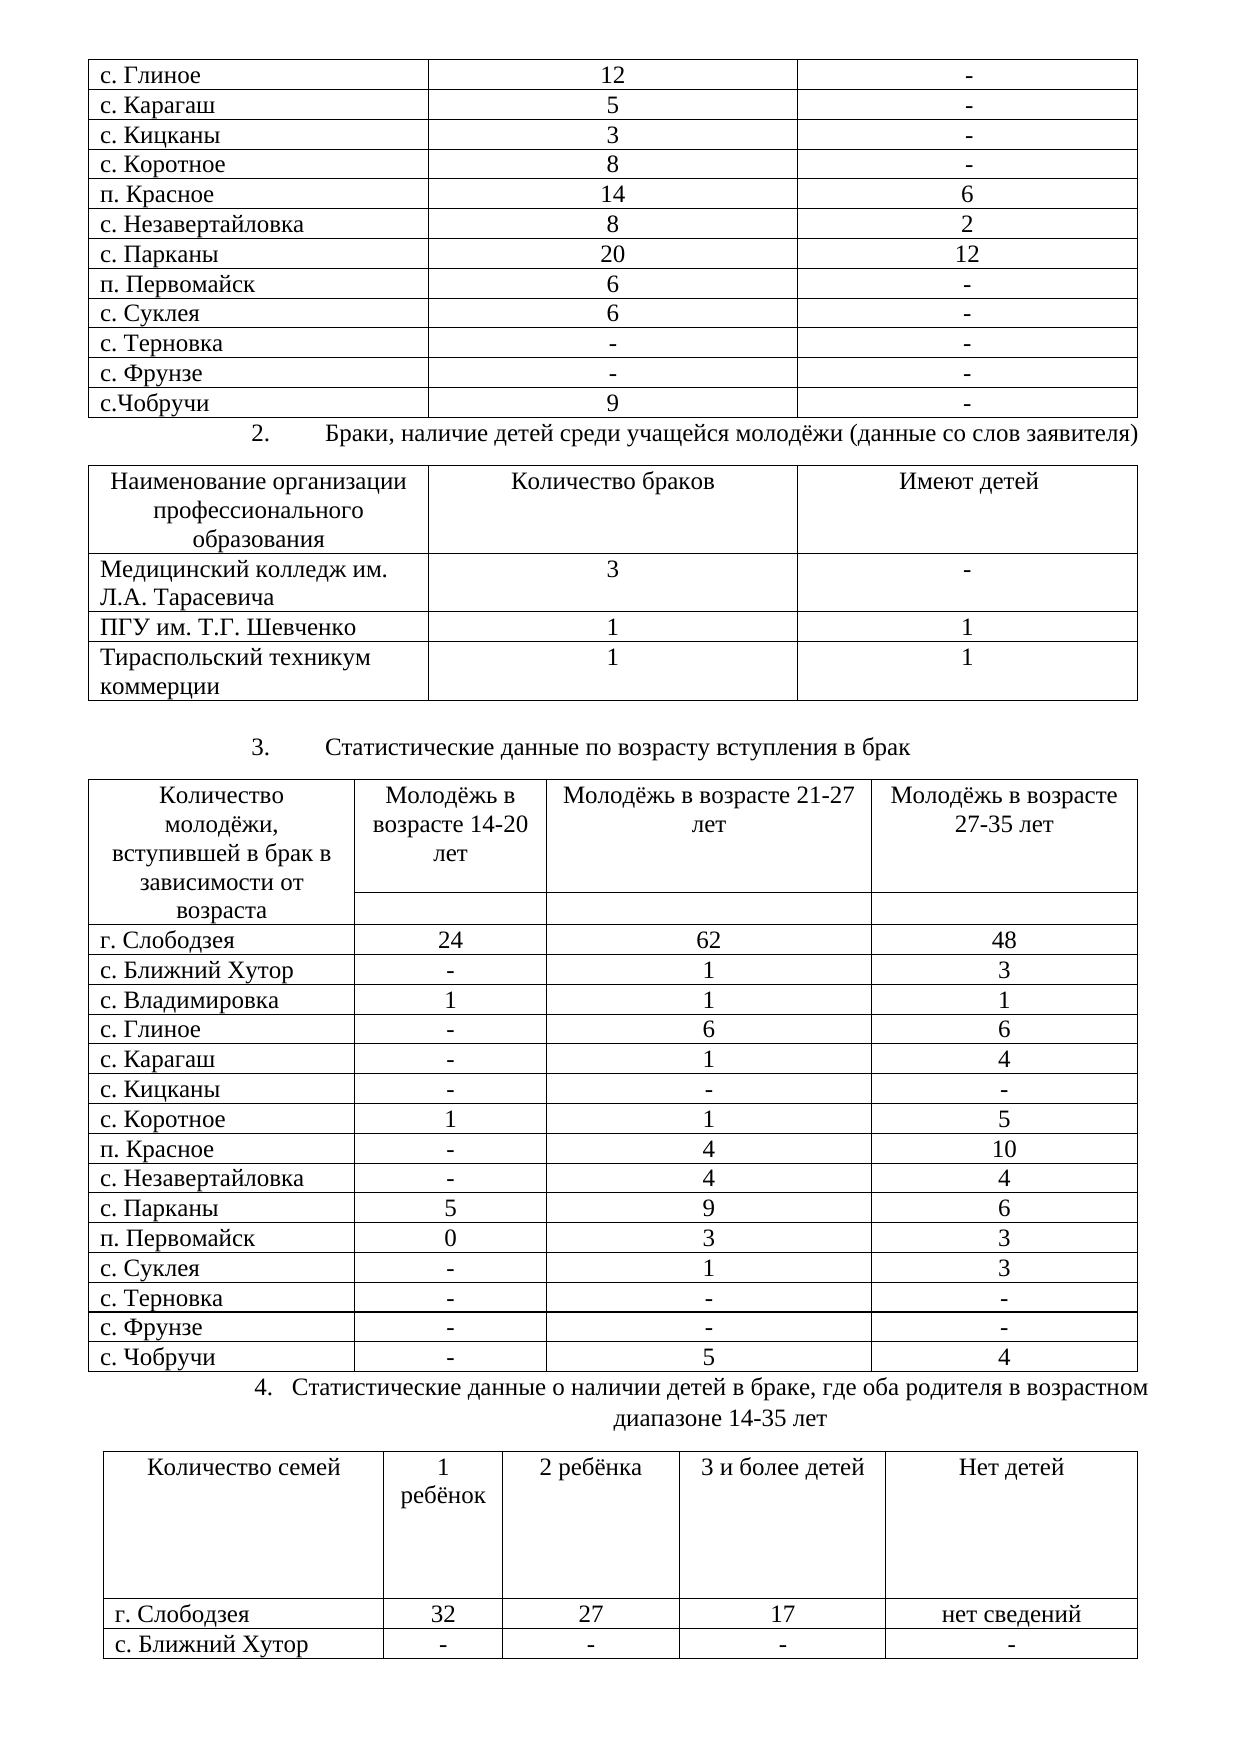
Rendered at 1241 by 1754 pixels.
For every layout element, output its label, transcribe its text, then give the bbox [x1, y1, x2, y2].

table_header Молодёжь в возрасте 21-27 лет [547, 780, 871, 892]
table_cell - [355, 1074, 546, 1103]
table_cell 6 [872, 1193, 1137, 1222]
table_header 2 ребёнка [503, 1452, 679, 1598]
table_cell с. Карагаш [89, 90, 428, 119]
table_cell - [798, 328, 1137, 357]
table_cell с. Владимировка [89, 985, 354, 1013]
table_cell 5 [872, 1104, 1137, 1133]
table_cell ПГУ им. Т.Г. Шевченко [89, 612, 428, 641]
table_cell - [384, 1629, 502, 1657]
table_cell - [886, 1629, 1137, 1657]
table_header Нет детей [886, 1452, 1137, 1598]
table_cell - [798, 358, 1137, 387]
table_cell 1 [355, 985, 546, 1013]
table_cell с. Терновка [89, 328, 428, 357]
table_cell с. Глиное [89, 1015, 354, 1043]
table_cell 2 [798, 209, 1137, 238]
table_cell 1 [547, 1044, 871, 1073]
table_cell 48 [872, 925, 1137, 954]
table_cell с. Ближний Хутор [89, 955, 354, 984]
table_cell 1 [872, 985, 1137, 1013]
table_cell [547, 893, 871, 924]
list Статистические данные о наличии детей в браке, где оба родителя в возрастном диапазоне 14-35 лет [251, 1372, 1152, 1432]
table_cell п. Первомайск [89, 1223, 354, 1252]
table_header Молодёжь в возрасте 27-35 лет [872, 780, 1137, 892]
table_cell - [872, 1313, 1137, 1341]
table_cell 5 [547, 1342, 871, 1371]
table_cell 14 [429, 179, 797, 208]
table_cell - [798, 90, 1137, 119]
table_cell 24 [355, 925, 546, 954]
table_cell - [798, 299, 1137, 327]
table_cell г. Слободзея [89, 925, 354, 954]
table_cell 5 [355, 1193, 546, 1222]
table_cell с. Суклея [89, 1253, 354, 1282]
table_cell 6 [547, 1015, 871, 1043]
table_cell - [798, 120, 1137, 148]
table_cell 12 [429, 60, 797, 89]
table_cell 4 [872, 1164, 1137, 1192]
table_cell 6 [872, 1015, 1137, 1043]
table_header Количество браков [429, 466, 797, 553]
table_cell 1 [547, 1104, 871, 1133]
table_cell 10 [872, 1134, 1137, 1162]
table_cell с. Парканы [89, 1193, 354, 1222]
table_cell - [547, 1313, 871, 1341]
table_cell 1 [547, 1253, 871, 1282]
table_cell 4 [872, 1342, 1137, 1371]
table_cell 9 [547, 1193, 871, 1222]
table_cell 1 [429, 642, 797, 699]
table_cell Тираспольский техникум коммерции [89, 642, 428, 699]
table_cell - [355, 1164, 546, 1192]
table_header Имеют детей [798, 466, 1137, 553]
table_cell с. Незавертайловка [89, 1164, 354, 1192]
table_cell - [547, 1283, 871, 1311]
table_cell 1 [429, 612, 797, 641]
table_cell - [872, 1074, 1137, 1103]
table_cell 4 [872, 1044, 1137, 1073]
table_cell 27 [503, 1599, 679, 1628]
table_cell с. Коротное [89, 150, 428, 178]
table_header 3 и более детей [680, 1452, 885, 1598]
table_cell п. Красное [89, 179, 428, 208]
table_cell с. Незавертайловка [89, 209, 428, 238]
table_cell 3 [872, 1223, 1137, 1252]
table_cell с. Кицканы [89, 1074, 354, 1103]
table_cell 6 [429, 269, 797, 297]
table_header 1 ребёнок [384, 1452, 502, 1598]
table_cell с. Коротное [89, 1104, 354, 1133]
table_cell 3 [429, 554, 797, 611]
table_cell Медицинский колледж им. Л.А. Тарасевича [89, 554, 428, 611]
table_cell с. Глиное [89, 60, 428, 89]
table_cell с.Чобручи [89, 388, 428, 417]
table_cell - [429, 328, 797, 357]
table_cell - [503, 1629, 679, 1657]
table_header Количество молодёжи, вступившей в брак в зависимости от возраста [89, 780, 354, 924]
table_cell - [798, 554, 1137, 611]
table_cell - [355, 1044, 546, 1073]
table_cell с. Суклея [89, 299, 428, 327]
table_cell - [355, 1015, 546, 1043]
table_cell 17 [680, 1599, 885, 1628]
table_cell - [429, 358, 797, 387]
table_cell п. Первомайск [89, 269, 428, 297]
table_cell 8 [429, 150, 797, 178]
table_cell 3 [872, 1253, 1137, 1282]
table_cell 20 [429, 239, 797, 268]
table_cell - [355, 1283, 546, 1311]
table_cell 6 [798, 179, 1137, 208]
table_cell с. Чобручи [89, 1342, 354, 1371]
table_cell 3 [872, 955, 1137, 984]
table_cell 6 [429, 299, 797, 327]
table_cell [355, 893, 546, 924]
table_cell 3 [429, 120, 797, 148]
table_cell 12 [798, 239, 1137, 268]
table_cell - [355, 1313, 546, 1341]
table_cell с. Кицканы [89, 120, 428, 148]
table_cell с. Ближний Хутор [104, 1629, 383, 1657]
table_cell - [355, 1342, 546, 1371]
table_header Наименование организации профессионального образования [89, 466, 428, 553]
table_cell с. Фрунзе [89, 1313, 354, 1341]
table_cell 1 [798, 642, 1137, 699]
table_header Молодёжь в возрасте 14-20 лет [355, 780, 546, 892]
table_cell 3 [547, 1223, 871, 1252]
table_cell 8 [429, 209, 797, 238]
list Браки, наличие детей среди учащейся молодёжи (данные со слов заявителя) [177, 418, 1152, 446]
table_cell [872, 893, 1137, 924]
table_cell п. Красное [89, 1134, 354, 1162]
table_cell 62 [547, 925, 871, 954]
table_cell нет сведений [886, 1599, 1137, 1628]
table_cell с. Парканы [89, 239, 428, 268]
table_cell 32 [384, 1599, 502, 1628]
table_cell - [547, 1074, 871, 1103]
table_cell с. Фрунзе [89, 358, 428, 387]
list Статистические данные по возрасту вступления в брак [177, 732, 1152, 760]
table_cell - [798, 150, 1137, 178]
table_cell 5 [429, 90, 797, 119]
table_cell 1 [798, 612, 1137, 641]
table_cell - [872, 1283, 1137, 1311]
table_cell - [798, 269, 1137, 297]
table_cell - [798, 388, 1137, 417]
table_cell 0 [355, 1223, 546, 1252]
table_cell 1 [355, 1104, 546, 1133]
table_cell 1 [547, 955, 871, 984]
table_cell с. Терновка [89, 1283, 354, 1311]
table_cell - [798, 60, 1137, 89]
table_cell 4 [547, 1134, 871, 1162]
table_cell г. Слободзея [104, 1599, 383, 1628]
table_cell с. Карагаш [89, 1044, 354, 1073]
table_cell - [680, 1629, 885, 1657]
table_cell - [355, 1253, 546, 1282]
table_cell 9 [429, 388, 797, 417]
table_cell 1 [547, 985, 871, 1013]
table_cell 4 [547, 1164, 871, 1192]
table_cell - [355, 1134, 546, 1162]
table_cell - [355, 955, 546, 984]
table_header Количество семей [104, 1452, 383, 1598]
